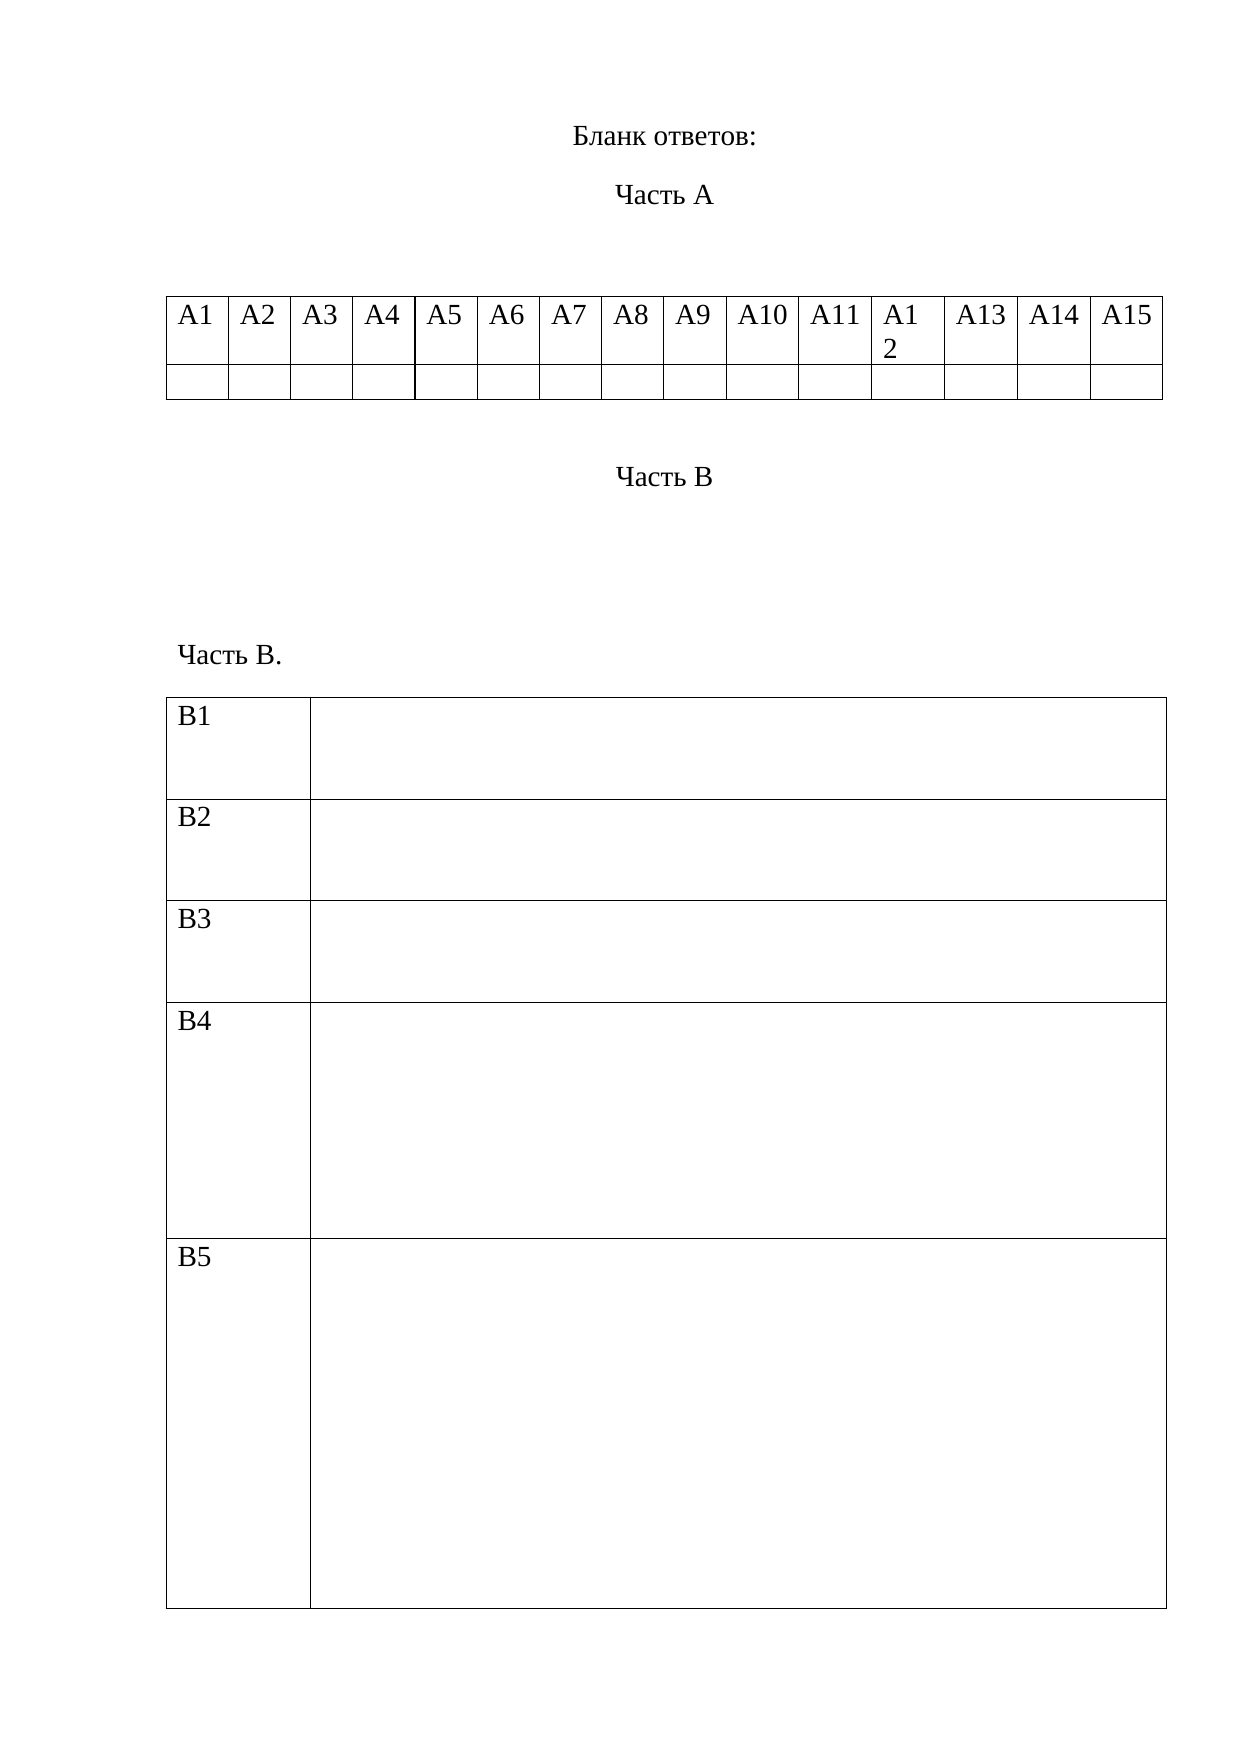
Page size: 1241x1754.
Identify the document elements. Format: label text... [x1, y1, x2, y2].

text Часть В [177, 459, 1152, 493]
table_cell [945, 365, 1017, 399]
table_cell [291, 365, 352, 399]
table_header А8 [602, 297, 663, 364]
table_cell [167, 365, 228, 399]
table_header А15 [1091, 297, 1162, 364]
table_cell [229, 365, 290, 399]
table_header А5 [416, 297, 477, 364]
table_cell [311, 1003, 1166, 1238]
table_cell [1018, 365, 1090, 399]
table_header А14 [1018, 297, 1090, 364]
table_header А12 [872, 297, 944, 364]
table_cell В2 [167, 800, 310, 900]
table_cell [311, 1239, 1166, 1608]
table_header А11 [799, 297, 871, 364]
table_header А13 [945, 297, 1017, 364]
table_cell [478, 365, 539, 399]
table_cell [416, 365, 477, 399]
table_cell [311, 901, 1166, 1002]
table_header А3 [291, 297, 352, 364]
text Часть В. [177, 637, 1152, 671]
table_header А10 [727, 297, 798, 364]
table_cell [1091, 365, 1162, 399]
table_cell [799, 365, 871, 399]
table_header А4 [353, 297, 414, 364]
table_cell [872, 365, 944, 399]
table_cell В3 [167, 901, 310, 1002]
table_header В1 [167, 698, 310, 798]
table_header А9 [664, 297, 726, 364]
table_header [311, 698, 1166, 798]
text Часть А [177, 177, 1152, 211]
table_cell [353, 365, 414, 399]
text Бланк ответов: [177, 118, 1152, 152]
table_cell В5 [167, 1239, 310, 1608]
table_cell [727, 365, 798, 399]
table_cell [311, 800, 1166, 900]
table_cell [602, 365, 663, 399]
table_header А1 [167, 297, 228, 364]
table_cell В4 [167, 1003, 310, 1238]
table_header А6 [478, 297, 539, 364]
table_cell [540, 365, 601, 399]
table_header А7 [540, 297, 601, 364]
table_cell [664, 365, 726, 399]
table_header А2 [229, 297, 290, 364]
